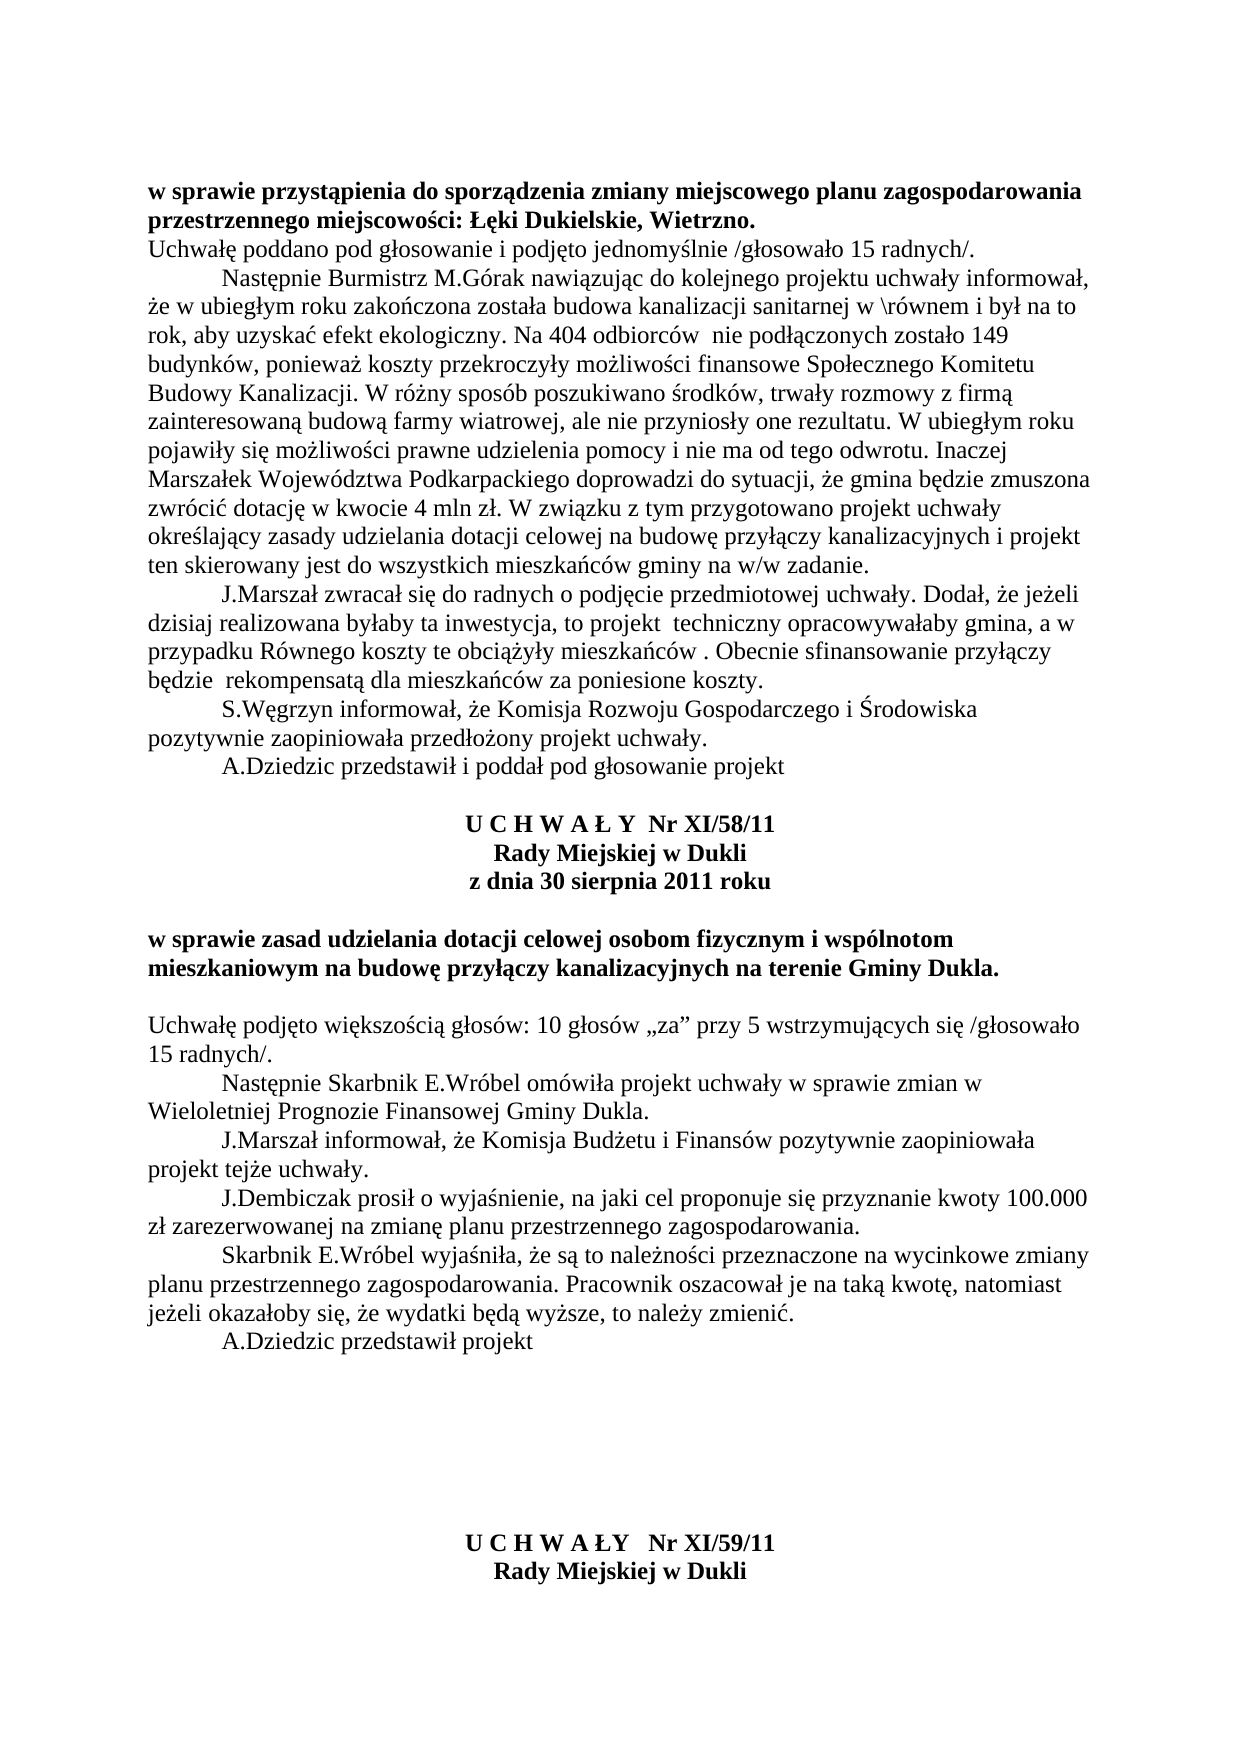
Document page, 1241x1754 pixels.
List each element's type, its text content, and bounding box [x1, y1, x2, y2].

text Rady Miejskiej w Dukli [148, 1556, 1093, 1585]
text Rady Miejskiej w Dukli [148, 838, 1093, 866]
text z dnia 30 sierpnia 2011 roku [148, 866, 1093, 895]
text w sprawie przystąpienia do sporządzenia zmiany miejscowego planu zagospodarowania przestrzennego miejscowości: Łęki Dukielskie, Wietrzno. [148, 176, 1093, 234]
text Uchwałę poddano pod głosowanie i podjęto jednomyślnie /głosowało 15 radnych/. [148, 234, 1093, 263]
text J.Dembiczak prosił o wyjaśnienie, na jaki cel proponuje się przyznanie kwoty 100.000 zł zarezerwowanej na zmianę planu przestrzennego zagospodarowania. [148, 1183, 1093, 1240]
text U C H W A ŁY Nr XI/59/11 [148, 1528, 1093, 1556]
text U C H W A Ł Y Nr XI/58/11 [148, 809, 1093, 838]
text J.Marszał zwracał się do radnych o podjęcie przedmiotowej uchwały. Dodał, że jeżeli dzisiaj realizowana byłaby ta inwestycja, to projekt techniczny opracowywałaby gmina, a w przypadku Równego koszty te obciążyły mieszkańców . Obecnie sfinansowanie przyłączy będzie rekompensatą dla mieszkańców za poniesione koszty. [148, 579, 1093, 694]
text Skarbnik E.Wróbel wyjaśniła, że są to należności przeznaczone na wycinkowe zmiany planu przestrzennego zagospodarowania. Pracownik oszacował je na taką kwotę, natomiast jeżeli okazałoby się, że wydatki będą wyższe, to należy zmienić. [148, 1240, 1093, 1326]
text Następnie Skarbnik E.Wróbel omówiła projekt uchwały w sprawie zmian w Wieloletniej Prognozie Finansowej Gminy Dukla. [148, 1068, 1093, 1125]
text Następnie Burmistrz M.Górak nawiązując do kolejnego projektu uchwały informował, że w ubiegłym roku zakończona została budowa kanalizacji sanitarnej w \równem i był na to rok, aby uzyskać efekt ekologiczny. Na 404 odbiorców nie podłączonych zostało 149 budynków, ponieważ koszty przekroczyły możliwości finansowe Społecznego Komitetu Budowy Kanalizacji. W różny sposób poszukiwano środków, trwały rozmowy z firmą zainteresowaną budową farmy wiatrowej, ale nie przyniosły one rezultatu. W ubiegłym roku pojawiły się możliwości prawne udzielenia pomocy i nie ma od tego odwrotu. Inaczej Marszałek Województwa Podkarpackiego doprowadzi do sytuacji, że gmina będzie zmuszona zwrócić dotację w kwocie 4 mln zł. W związku z tym przygotowano projekt uchwały określający zasady udzielania dotacji celowej na budowę przyłączy kanalizacyjnych i projekt ten skierowany jest do wszystkich mieszkańców gminy na w/w zadanie. [148, 263, 1093, 579]
text S.Węgrzyn informował, że Komisja Rozwoju Gospodarczego i Środowiska pozytywnie zaopiniowała przedłożony projekt uchwały. [148, 694, 1093, 751]
text Uchwałę podjęto większością głosów: 10 głosów „za” przy 5 wstrzymujących się /głosowało 15 radnych/. [148, 1010, 1093, 1068]
text A.Dziedzic przedstawił i poddał pod głosowanie projekt [148, 751, 1093, 780]
text w sprawie zasad udzielania dotacji celowej osobom fizycznym i wspólnotom mieszkaniowym na budowę przyłączy kanalizacyjnych na terenie Gminy Dukla. [148, 924, 1093, 981]
text J.Marszał informował, że Komisja Budżetu i Finansów pozytywnie zaopiniowała projekt tejże uchwały. [148, 1125, 1093, 1183]
text A.Dziedzic przedstawił projekt [148, 1326, 1093, 1355]
